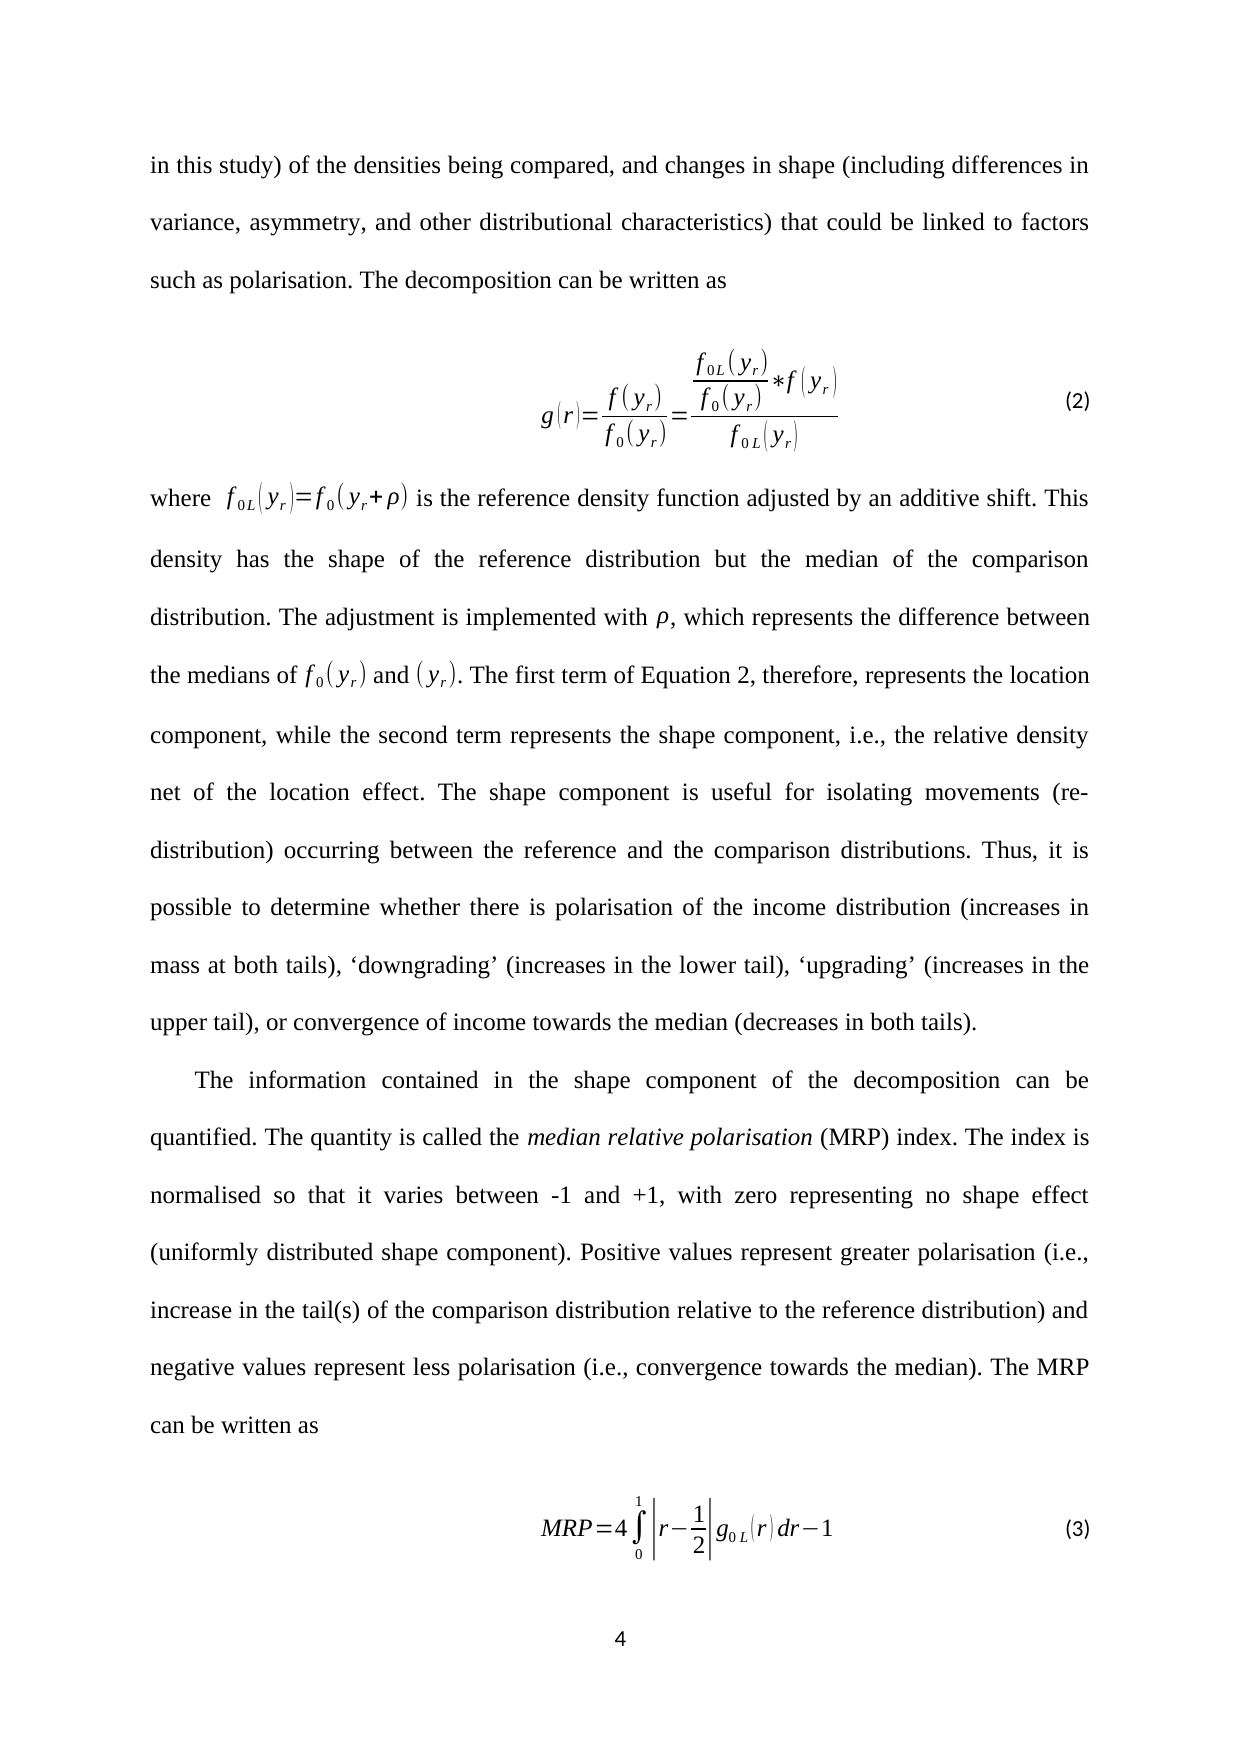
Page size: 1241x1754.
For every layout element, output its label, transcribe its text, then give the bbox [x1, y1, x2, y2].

text (3) [150, 1492, 1090, 1563]
text where is the reference density function adjusted by an additive shift. This density has the shape of the reference distribution but the median of the comparison distribution. The adjustment is implemented with , which represents the difference between the medians of and . The first term of Equation 2, therefore, represents the location component, while the second term represents the shape component, i.e., the relative density net of the location effect. The shape component is useful for isolating movements (re-distribution) occurring between the reference and the comparison distributions. Thus, it is possible to determine whether there is polarisation of the income distribution (increases in mass at both tails), ‘downgrading’ (increases in the lower tail), ‘upgrading’ (increases in the upper tail), or convergence of income towards the median (decreases in both tails). [150, 481, 1090, 1036]
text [150, 150, 1090, 294]
text (2) [150, 347, 1090, 453]
text The information contained in the shape component of the decomposition can be quantified. The quantity is called the median relative polarisation (MRP) index. The index is normalised so that it varies between -1 and +1, with zero representing no shape effect (uniformly distributed shape component). Positive values represent greater polarisation (i.e., increase in the tail(s) of the comparison distribution relative to the reference distribution) and negative values represent less polarisation (i.e., convergence towards the median). The MRP can be written as [150, 1065, 1090, 1438]
